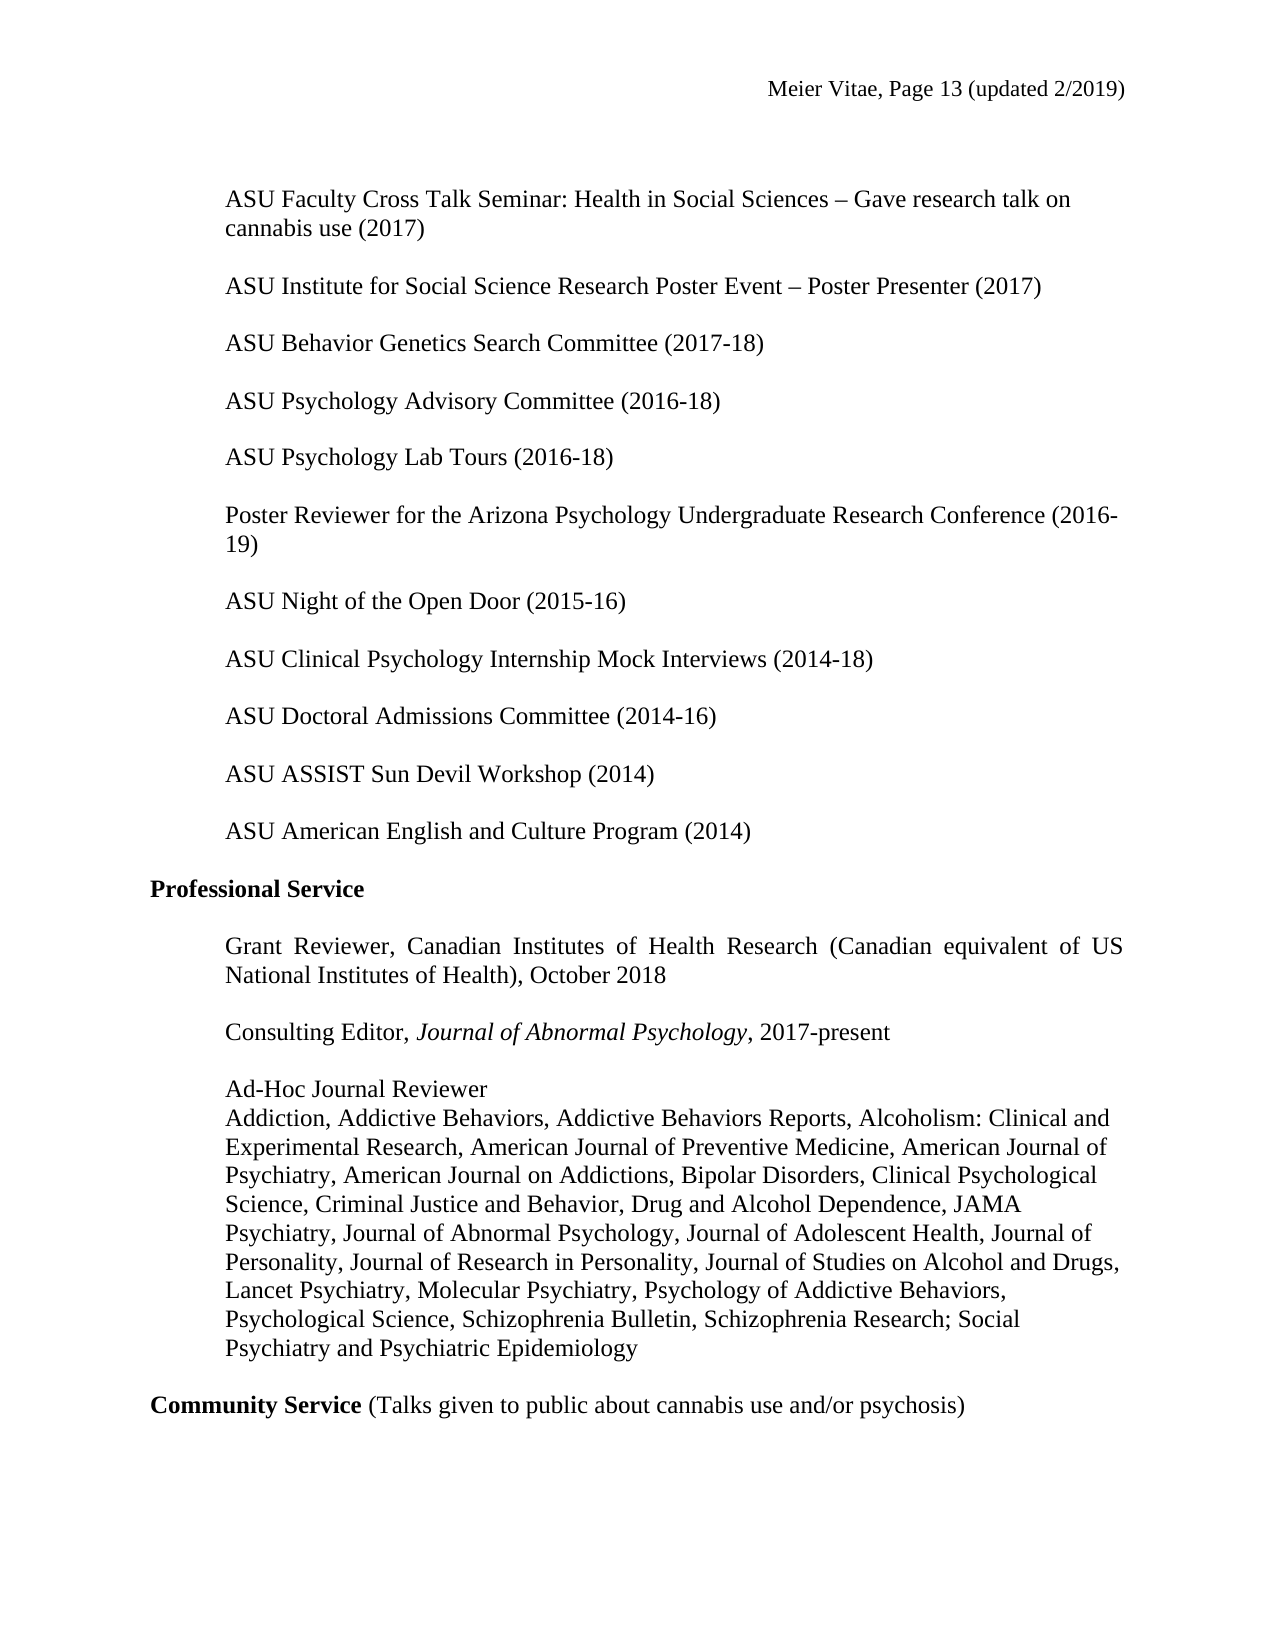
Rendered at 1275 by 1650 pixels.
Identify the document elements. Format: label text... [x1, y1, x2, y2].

text Addiction, Addictive Behaviors, Addictive Behaviors Reports, Alcoholism: Clinical and Experimental Research, American Journal of Preventive Medicine, American Journal of Psychiatry, American Journal on Addictions, Bipolar Disorders, Clinical Psychological Science, Criminal Justice and Behavior, Drug and Alcohol Dependence, JAMA Psychiatry, Journal of Abnormal Psychology, Journal of Adolescent Health, Journal of Personality, Journal of Research in Personality, Journal of Studies on Alcohol and Drugs, Lancet Psychiatry, Molecular Psychiatry, Psychology of Addictive Behaviors, Psychological Science, Schizophrenia Bulletin, Schizophrenia Research; Social Psychiatry and Psychiatric Epidemiology [225, 1103, 1125, 1362]
text ASU Faculty Cross Talk Seminar: Health in Social Sciences – Gave research talk on cannabis use (2017) [225, 184, 1125, 242]
text ASU Institute for Social Science Research Poster Event – Poster Presenter (2017) [150, 271, 1125, 299]
text Professional Service [150, 874, 1125, 902]
text ASU Clinical Psychology Internship Mock Interviews (2014-18) [225, 644, 1125, 672]
text ASU Doctoral Admissions Committee (2014-16) [150, 701, 1125, 730]
text ASU ASSIST Sun Devil Workshop (2014) [150, 759, 1125, 787]
text Consulting Editor, Journal of Abnormal Psychology, 2017-present [225, 1017, 1125, 1046]
text Ad-Hoc Journal Reviewer [225, 1074, 1125, 1103]
text ASU Night of the Open Door (2015-16) [225, 586, 1125, 615]
text Poster Reviewer for the Arizona Psychology Undergraduate Research Conference (2016-19) [225, 500, 1125, 557]
text ASU American English and Culture Program (2014) [225, 816, 1125, 845]
text ASU Psychology Advisory Committee (2016-18) [225, 357, 1125, 414]
text ASU Psychology Lab Tours (2016-18) [225, 442, 1125, 471]
text Community Service (Talks given to public about cannabis use and/or psychosis) [150, 1391, 1125, 1419]
text ASU Behavior Genetics Search Committee (2017-18) [150, 328, 1125, 357]
text Grant Reviewer, Canadian Institutes of Health Research (Canadian equivalent of US National Institutes of Health), October 2018 [225, 931, 1125, 989]
